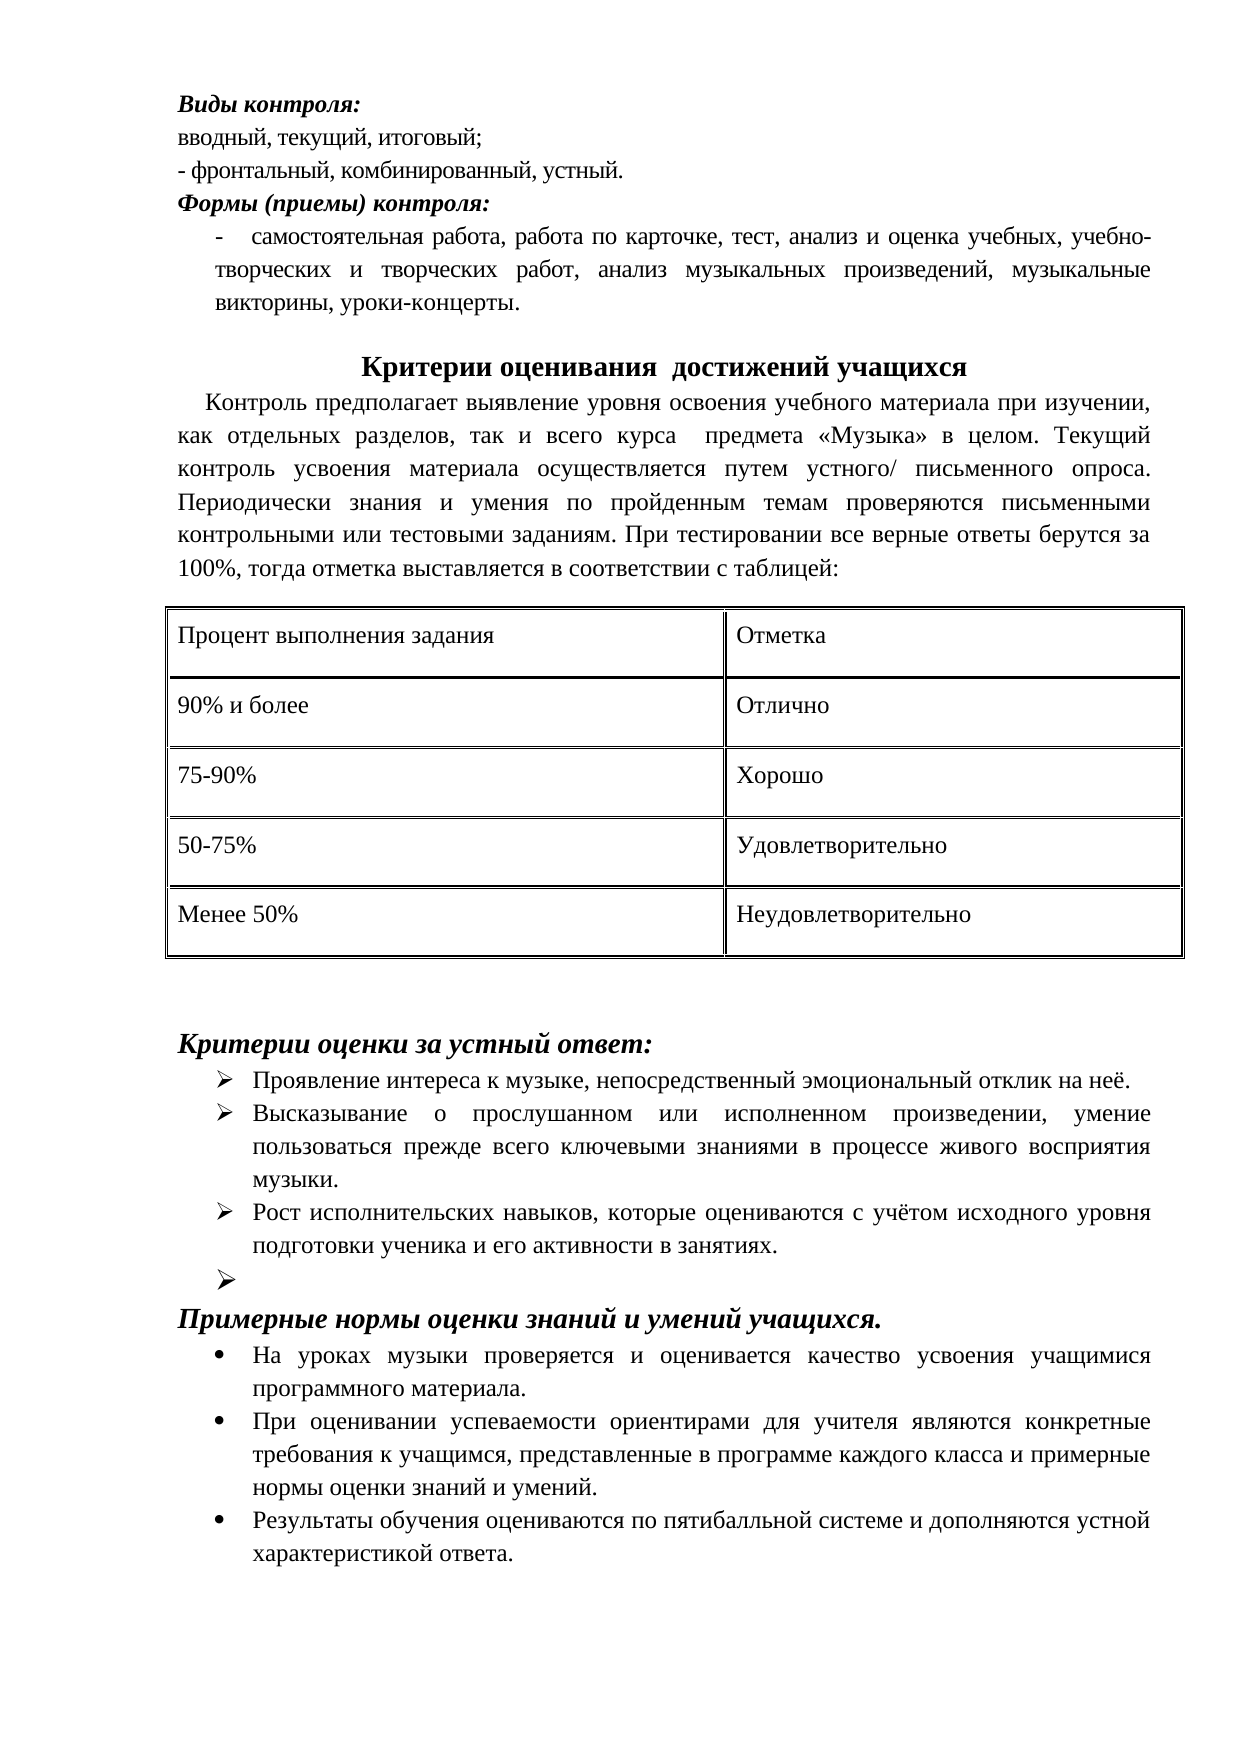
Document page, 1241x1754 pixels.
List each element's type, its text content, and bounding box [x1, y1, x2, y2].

text Критерии оценивания достижений учащихся [177, 349, 1152, 382]
table_cell 50-75% [166, 816, 725, 885]
table_cell 75-90% [166, 746, 725, 816]
list Результаты обучения оцениваются по пятибалльной системе и дополняются устной характеристикой ответа. [215, 1505, 1152, 1567]
table_cell Отлично [727, 676, 1181, 746]
list Рост исполнительских навыков, которые оцениваются с учётом исходного уровня подготовки ученика и его активности в занятиях. [215, 1197, 1152, 1258]
text Контроль предполагает выявление уровня освоения учебного материала при изучении, как отдельных разделов, так и всего курса предмета «Музыка» в целом. Текущий контроль усвоения материала осуществляется путем устного/ письменного опроса. Периодически знания и умения по пройденным темам проверяются письменными контрольными или тестовыми заданиям. При тестировании все верные ответы берутся за 100%, тогда отметка выставляется в соответствии с таблицей: [177, 387, 1152, 581]
list При оценивании успеваемости ориентирами для учителя являются конкретные требования к учащимся, представленные в программе каждого класса и примерные нормы оценки знаний и умений. [215, 1406, 1152, 1501]
text - фронтальный, комбинированный, устный. [177, 155, 1152, 183]
table_header Отметка [725, 610, 1181, 676]
text вводный, текущий, итоговый; [177, 122, 1152, 150]
table_cell Удовлетворительно [725, 816, 1183, 885]
table_header Процент выполнения задания [168, 608, 725, 676]
list На уроках музыки проверяется и оценивается качество усвоения учащимися программного материала. [215, 1340, 1152, 1402]
list Высказывание о прослушанном или исполненном произведении, умение пользоваться прежде всего ключевыми знаниями в процессе живого восприятия музыки. [215, 1098, 1152, 1192]
table_cell Неудовлетворительно [725, 885, 1182, 955]
text Примерные нормы оценки знаний и умений учащихся. [177, 1301, 1152, 1335]
text - самостоятельная работа, работа по карточке, тест, анализ и оценка учебных, учебно-творческих и творческих работ, анализ музыкальных произведений, музыкальные викторины, уроки-концерты. [215, 221, 1152, 316]
text Формы (приемы) контроля: [177, 188, 1152, 216]
table_cell Хорошо [725, 746, 1183, 816]
table_cell Менее 50% [168, 885, 725, 955]
table_cell 90% и более [168, 676, 723, 746]
list Проявление интереса к музыке, непосредственный эмоциональный отклик на неё. [215, 1065, 1152, 1093]
text Виды контроля: [177, 89, 1152, 117]
text Критерии оценки за устный ответ: [177, 1026, 1152, 1060]
